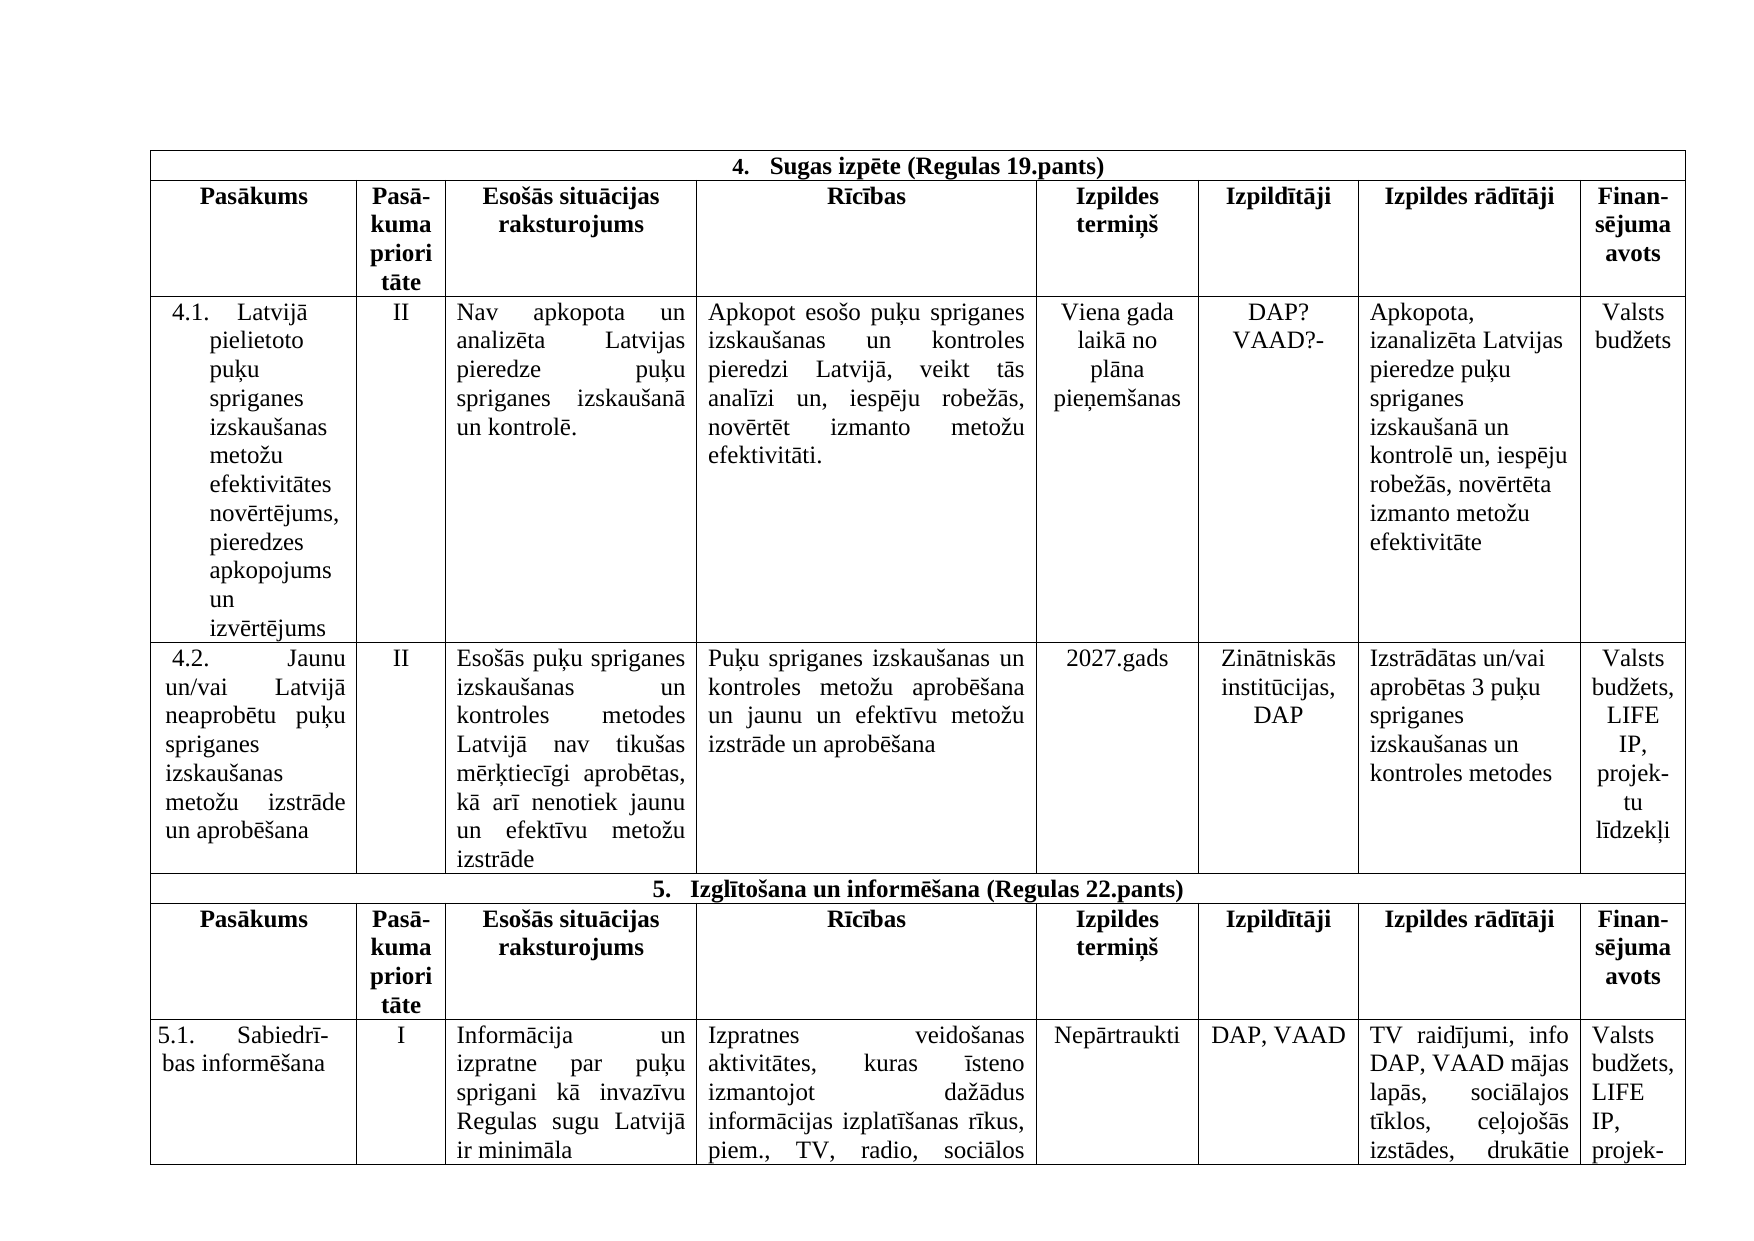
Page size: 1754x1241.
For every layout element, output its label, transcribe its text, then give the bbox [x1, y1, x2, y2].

table_cell Izpildes termiņš [1037, 904, 1198, 1019]
table_cell Pasā-kuma prioritāte [357, 181, 445, 296]
table_cell Rīcības [697, 904, 1036, 1019]
table_cell Izglītošana un informēšana (Regulas 22.pants) [151, 874, 1685, 903]
table_cell 2027.gads [1037, 643, 1198, 873]
table_cell Valsts budžets, LIFE IP, projek-tu līdzekļi [1581, 643, 1685, 873]
table_cell Viena gada laikā no plāna pieņemšanas [1037, 297, 1198, 642]
table_cell II [357, 643, 445, 873]
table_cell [446, 1020, 696, 1163]
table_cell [1359, 1020, 1580, 1163]
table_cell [151, 1020, 356, 1163]
table_cell Rīcības [697, 181, 1036, 296]
table_cell Finan-sējuma avots [1581, 181, 1685, 296]
table_cell Izpildītāji [1199, 904, 1358, 1019]
table_cell Apkopota, izanalizēta Latvijas pieredze puķu spriganes izskaušanā un kontrolē un, iespēju robežās, novērtēta izmanto metožu efektivitāte [1359, 297, 1580, 642]
table_cell Apkopot esošo puķu spriganes izskaušanas un kontroles pieredzi Latvijā, veikt tās analīzi un, iespēju robežās, novērtēt izmanto metožu efektivitāti. [697, 297, 1036, 642]
table_cell Esošās situācijas raksturojums [446, 904, 696, 1019]
table_cell Esošās puķu spriganes izskaušanas un kontroles metodes Latvijā nav tikušas mērķtiecīgi aprobētas, kā arī nenotiek jaunu un efektīvu metožu izstrāde [446, 643, 696, 873]
table_cell Izpildītāji [1199, 181, 1358, 296]
table_cell DAP, VAAD [1199, 1020, 1358, 1163]
table_cell Latvijā pielietoto puķu spriganes izskaušanas metožu efektivitātes novērtējums, pieredzes apkopojums un izvērtējums [151, 297, 356, 642]
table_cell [697, 1020, 1036, 1163]
table_cell Izpildes rādītāji [1359, 181, 1580, 296]
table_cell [1581, 1020, 1685, 1163]
table_cell Izpildes termiņš [1037, 181, 1198, 296]
table_cell Pasā-kuma prioritāte [357, 904, 445, 1019]
table_cell Izpildes rādītāji [1359, 904, 1580, 1019]
table_cell Nepārtraukti [1037, 1020, 1198, 1163]
table_cell Nav apkopota un analizēta Latvijas pieredze puķu spriganes izskaušanā un kontrolē. [446, 297, 696, 642]
table_cell Sugas izpēte (Regulas 19.pants) [151, 151, 1685, 180]
table_cell Pasākums [151, 181, 356, 296]
table_cell Finan-sējuma avots [1581, 904, 1685, 1019]
table_cell Esošās situācijas raksturojums [446, 181, 696, 296]
table_cell Zinātniskās institūcijas, DAP [1199, 643, 1358, 873]
table_cell Izstrādātas un/vai aprobētas 3 puķu spriganes izskaušanas un kontroles metodes [1359, 643, 1580, 873]
table_cell DAP? VAAD?- [1199, 297, 1358, 642]
table_cell I [357, 1020, 445, 1163]
table_cell Jaunu un/vai Latvijā neaprobētu puķu spriganes izskaušanas metožu izstrāde un aprobēšana [151, 643, 356, 873]
table_cell Pasākums [151, 904, 356, 1019]
table_cell II [357, 297, 445, 642]
table_cell Valsts budžets [1581, 297, 1685, 642]
table_cell Puķu spriganes izskaušanas un kontroles metožu aprobēšana un jaunu un efektīvu metožu izstrāde un aprobēšana [697, 643, 1036, 873]
